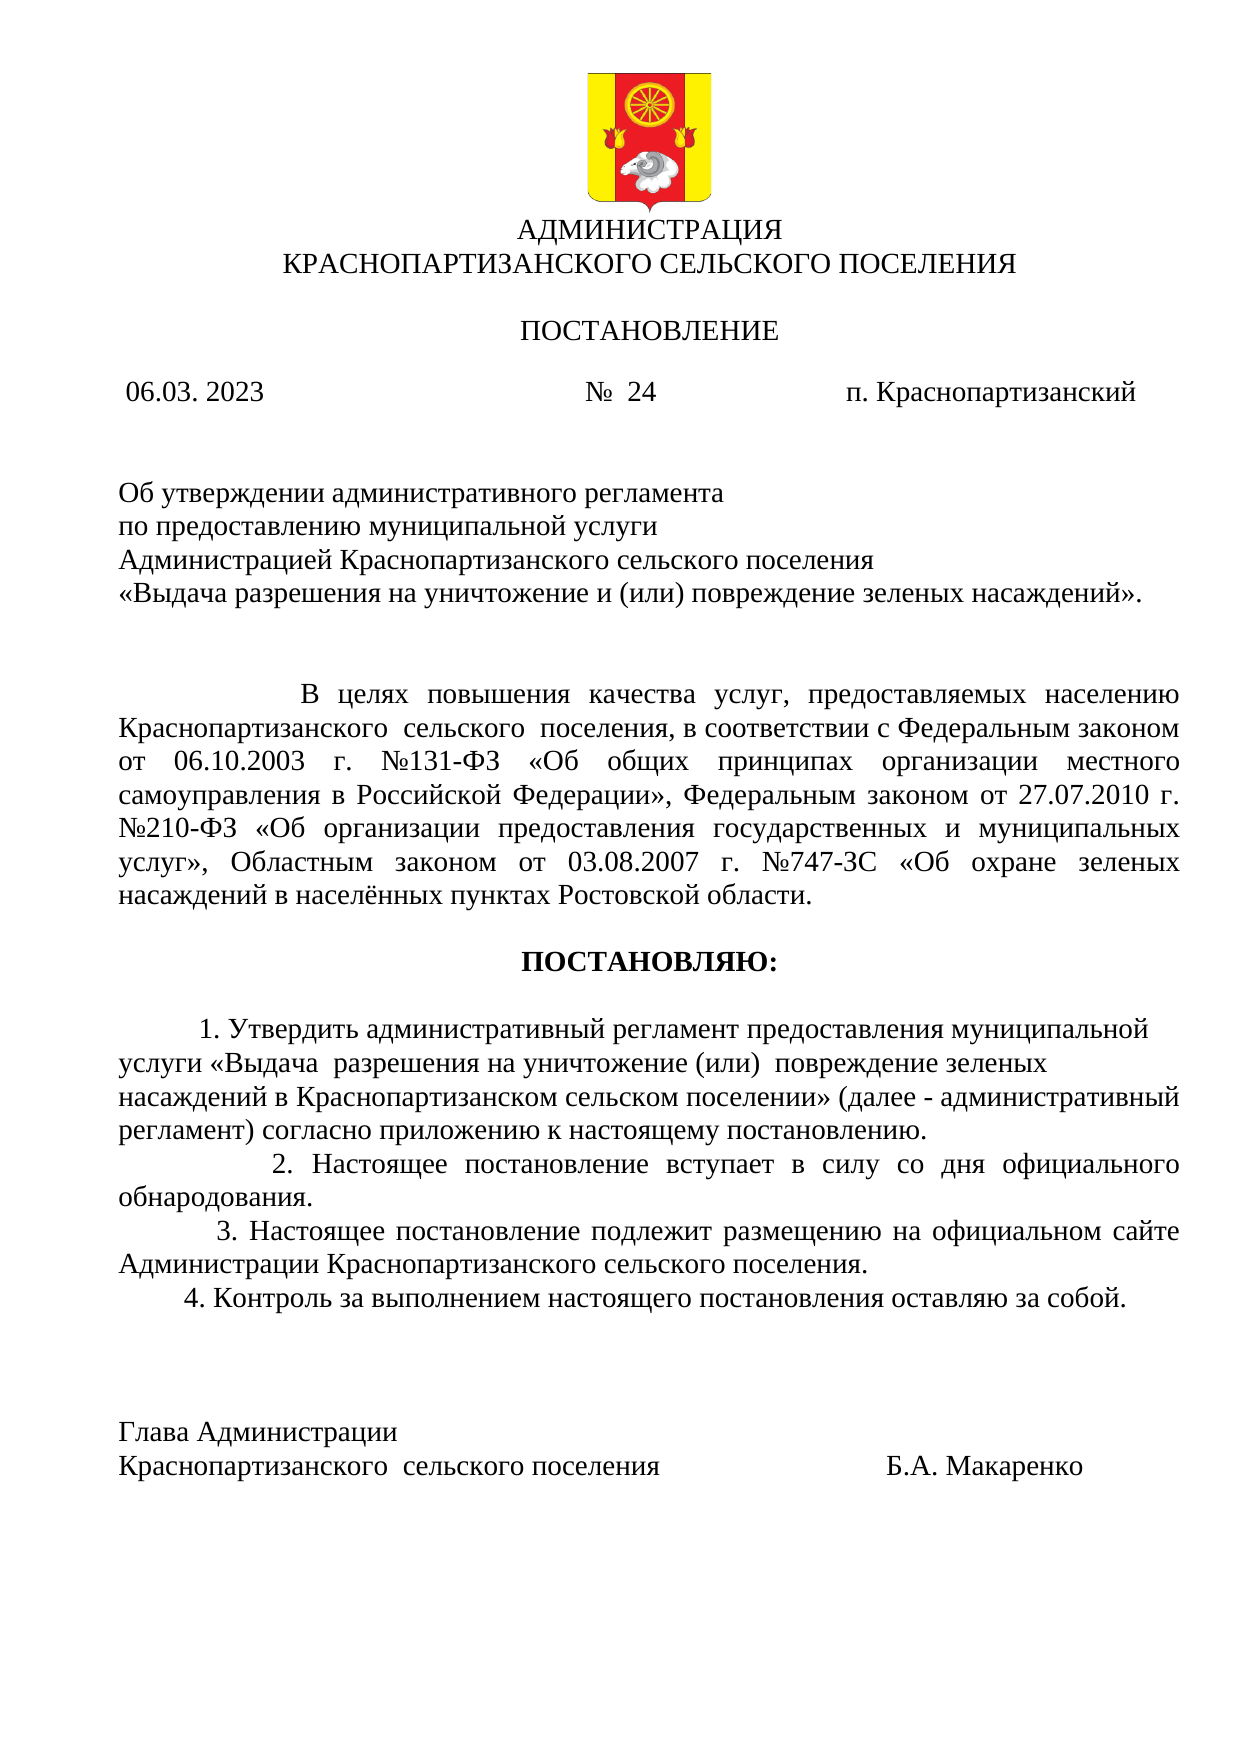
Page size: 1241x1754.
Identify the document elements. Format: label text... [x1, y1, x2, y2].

text Об утверждении административного регламента [118, 475, 1181, 508]
text по предоставлению муниципальной услуги [118, 508, 1181, 542]
text 2. Настоящее постановление вступает в силу со дня официального обнародования. [118, 1146, 1181, 1213]
title КРАСНОПАРТИЗАНСКОГО СЕЛЬСКОГО ПОСЕЛЕНИЯ [118, 246, 1181, 279]
text 4. Контроль за выполнением настоящего постановления оставляю за собой. [118, 1280, 1181, 1313]
text Глава Администрации [118, 1414, 1181, 1448]
picture [587, 73, 712, 213]
text «Выдача разрешения на уничтожение и (или) повреждение зеленых насаждений». [118, 576, 1181, 609]
title 06.03. 2023 № 24 п. Краснопартизанский [43, 374, 1181, 408]
text 3. Настоящее постановление подлежит размещению на официальном сайте Администрации Краснопартизанского сельского поселения. [118, 1213, 1181, 1280]
text Краснопартизанского сельского поселения Б.А. Макаренко [118, 1448, 1181, 1481]
title ПОСТАНОВЛЕНИЕ [118, 313, 1181, 346]
text ПОСТАНОВЛЯЮ: [118, 944, 1181, 978]
text 1. Утвердить административный регламент предоставления муниципальной услуги «Выдача разрешения на уничтожение (или) повреждение зеленых насаждений в Краснопартизанском сельском поселении» (далее - административный регламент) согласно приложению к настоящему постановлению. [118, 1012, 1181, 1146]
text Администрацией Краснопартизанского сельского поселения [118, 542, 1181, 576]
title АДМИНИСТРАЦИЯ [118, 212, 1181, 246]
text В целях повышения качества услуг, предоставляемых населению Краснопартизанского сельского поселения, в соответствии с Федеральным законом от 06.10.2003 г. №131-ФЗ «Об общих принципах организации местного самоуправления в Российской Федерации», Федеральным законом от 27.07.2010 г. №210-ФЗ «Об организации предоставления государственных и муниципальных услуг», Областным законом от 03.08.2007 г. №747-ЗС «Об охране зеленых насаждений в населённых пунктах Ростовской области. [118, 676, 1181, 911]
